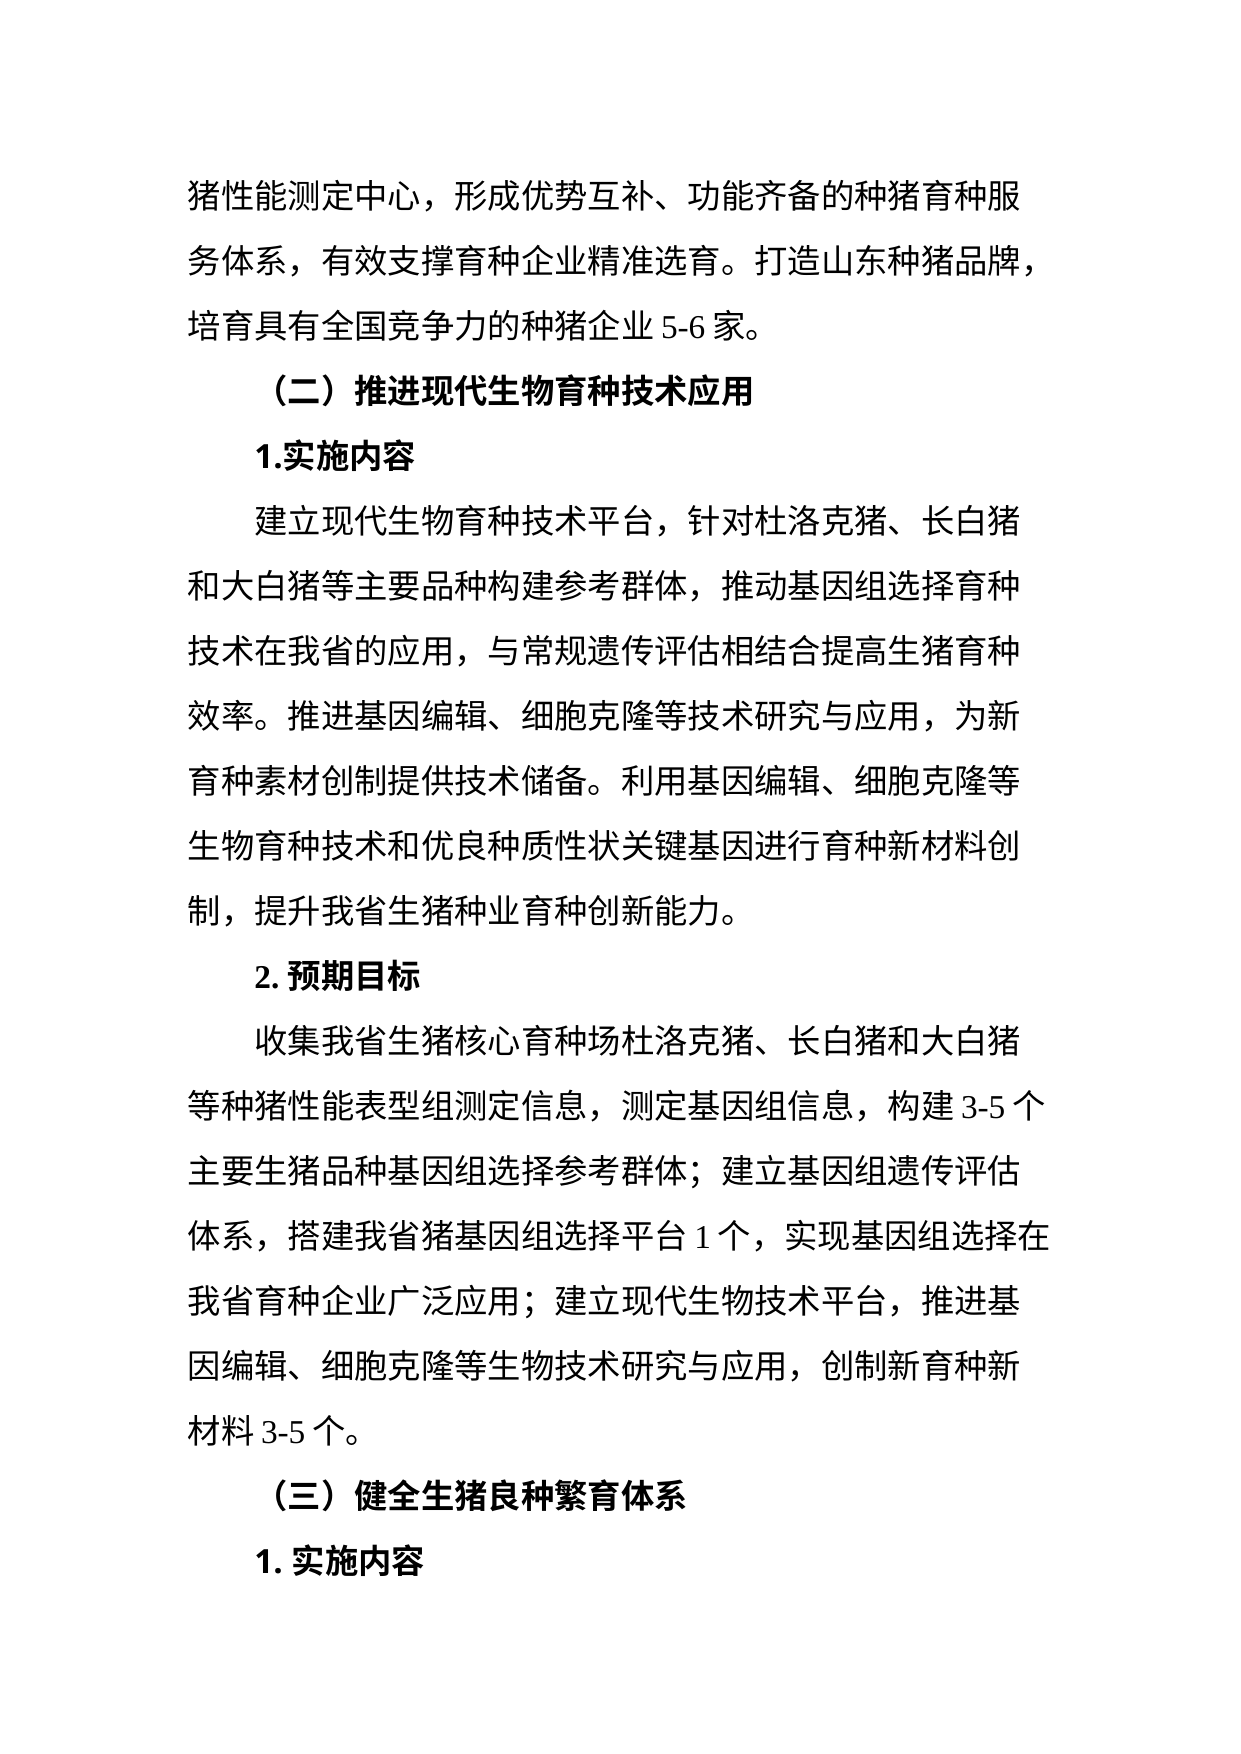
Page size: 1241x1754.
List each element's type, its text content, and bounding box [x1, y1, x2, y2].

text 1.实施内容 [187, 422, 1053, 487]
list 健全生猪良种繁育体系 [187, 1462, 1053, 1527]
text 建立现代生物育种技术平台，针对杜洛克猪、长白猪和大白猪等主要品种构建参考群体，推动基因组选择育种技术在我省的应用，与常规遗传评估相结合提高生猪育种效率。推进基因编辑、细胞克隆等技术研究与应用，为新育种素材创制提供技术储备。利用基因编辑、细胞克隆等生物育种技术和优良种质性状关键基因进行育种新材料创制，提升我省生猪种业育种创新能力。 [187, 487, 1053, 942]
text 收集我省生猪核心育种场杜洛克猪、长白猪和大白猪等种猪性能表型组测定信息，测定基因组信息，构建3-5个主要生猪品种基因组选择参考群体；建立基因组遗传评估体系，搭建我省猪基因组选择平台1个，实现基因组选择在我省育种企业广泛应用；建立现代生物技术平台，推进基因编辑、细胞克隆等生物技术研究与应用，创制新育种新材料3-5个。 [187, 1007, 1053, 1462]
text 1. 实施内容 [187, 1527, 1053, 1592]
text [187, 162, 1053, 357]
text （二）推进现代生物育种技术应用 [187, 357, 1053, 422]
text 2. 预期目标 [187, 942, 1053, 1007]
